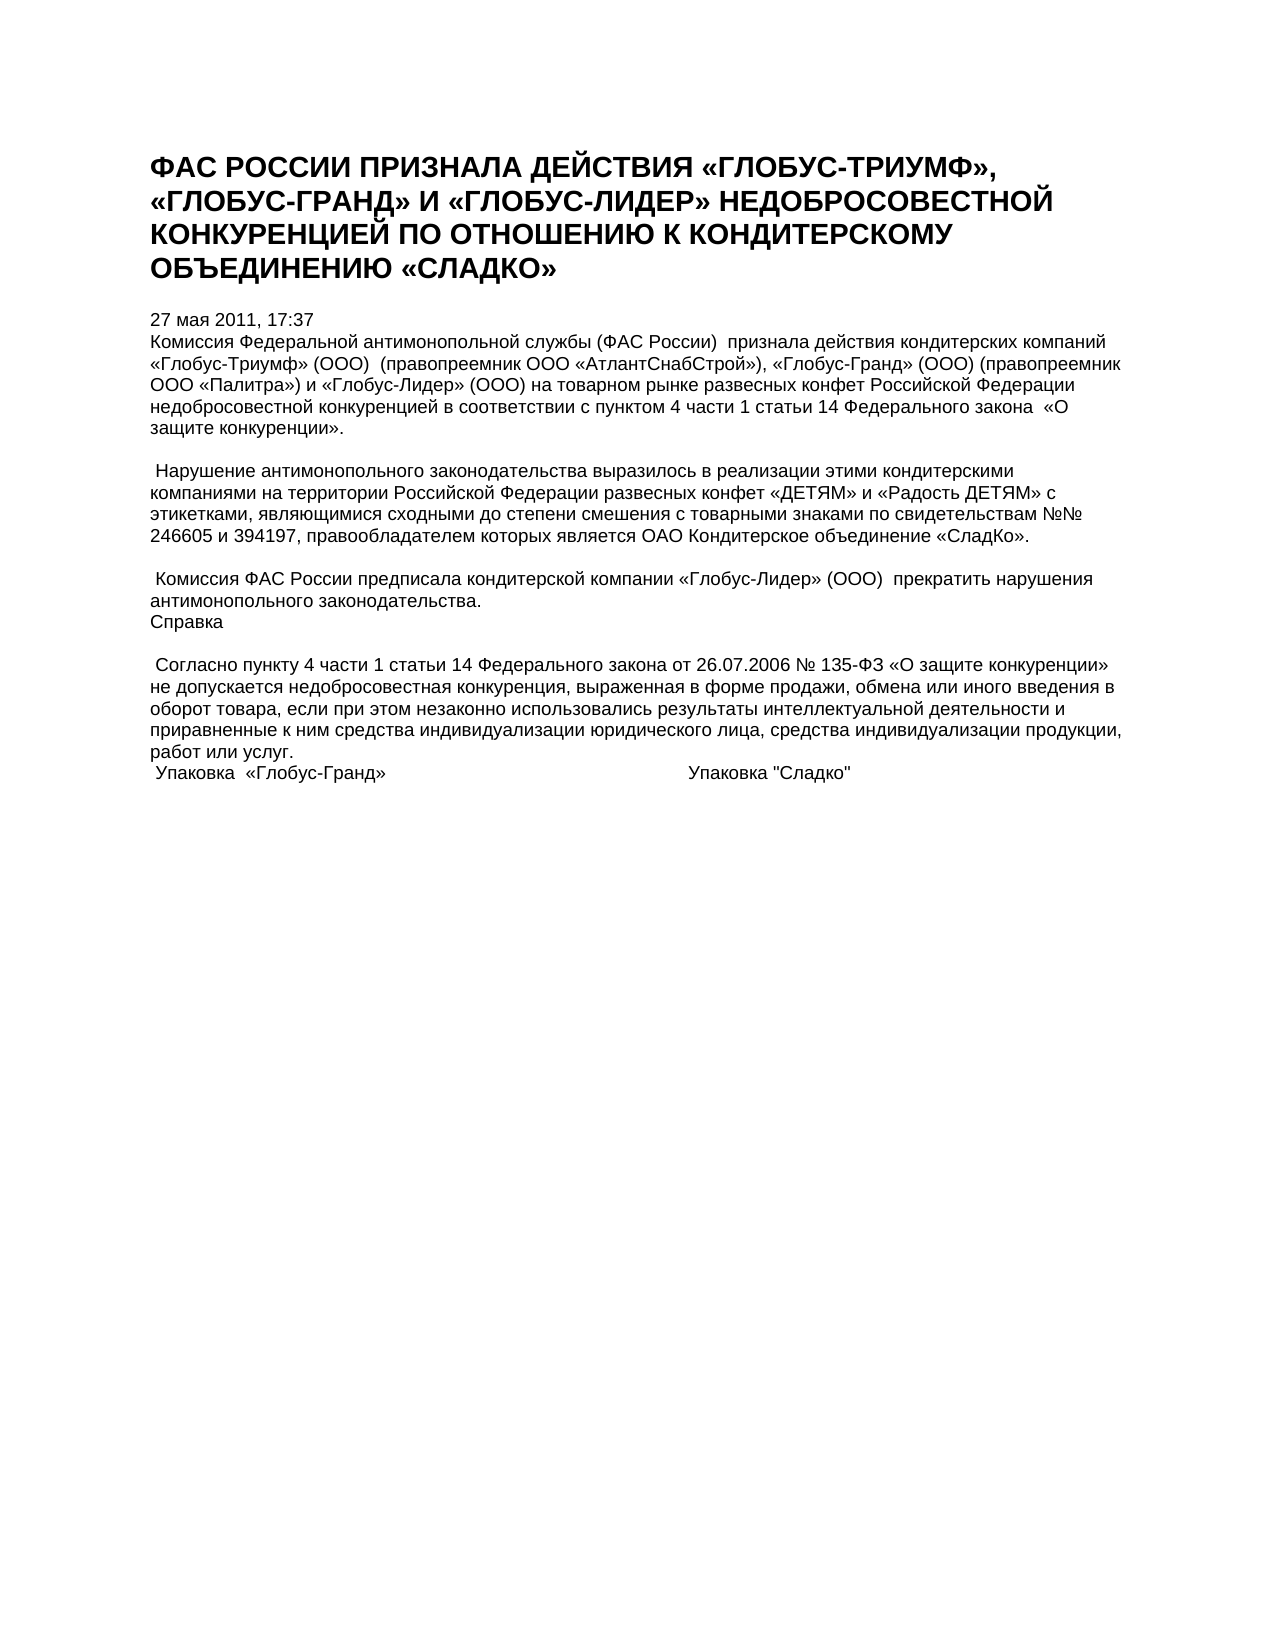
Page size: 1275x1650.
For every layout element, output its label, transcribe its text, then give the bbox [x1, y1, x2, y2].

text 27 мая 2011, 17:37 [150, 309, 1125, 331]
text Справка Согласно пункту 4 части 1 статьи 14 Федерального закона от 26.07.2006 № 135-ФЗ «О защите конкуренции» не допускается недобросовестная конкуренция, выраженная в форме продажи, обмена или иного введения в оборот товара, если при этом незаконно использовались результаты интеллектуальной деятельности и приравненные к ним средства индивидуализации юридического лица, средства индивидуализации продукции, работ или услуг. [150, 654, 1125, 762]
subtitle ФАС России признала действия «Глобус-Триумф», «Глобус-Гранд» и «Глобус-Лидер» недобросовестной конкуренцией по отношению к Кондитерскому объединению «СладКо» [150, 150, 1125, 284]
text Упаковка «Глобус-Гранд» Упаковка "Сладко" [150, 762, 1125, 783]
